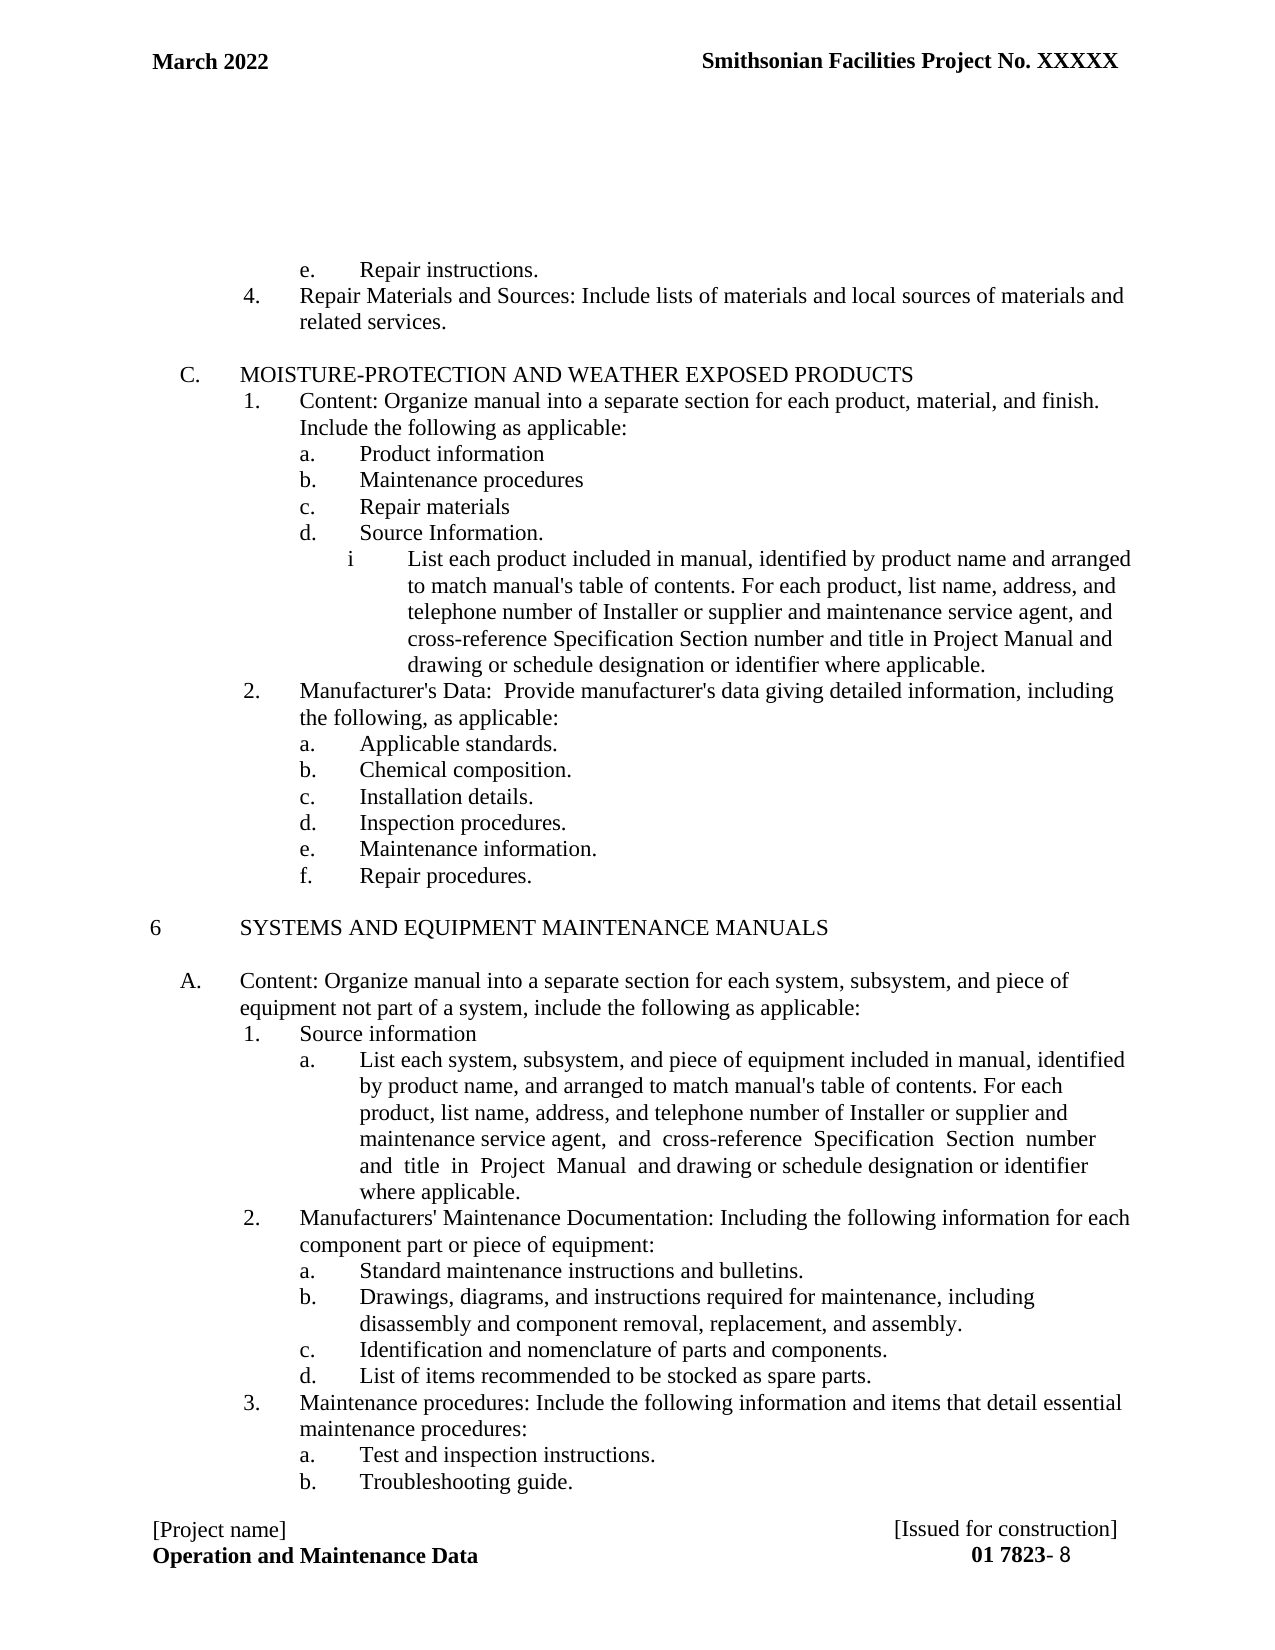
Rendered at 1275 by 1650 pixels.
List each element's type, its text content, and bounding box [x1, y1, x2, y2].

list SYSTEMS AND EQUIPMENT MAINTENANCE MANUALS [149, 914, 1135, 941]
list List each system, subsystem, and piece of equipment included in manual, identified by product name, and arranged to match manual's table of contents. For each product, list name, address, and telephone number of Installer or supplier and maintenance service agent, and cross-reference Specification Section number and title in Project Manual and drawing or schedule designation or identifier where applicable. [299, 1046, 1135, 1204]
list Repair instructions. [299, 256, 1135, 282]
list Maintenance information. [299, 835, 1135, 862]
list Chemical composition. [299, 756, 1135, 783]
list Standard maintenance instructions and bulletins. [299, 1257, 1135, 1283]
list Product information [299, 440, 1135, 466]
list List each product included in manual, identified by product name and arranged to match manual's table of contents. For each product, list name, address, and telephone number of Installer or supplier and maintenance service agent, and cross-reference Specification Section number and title in Project Manual and drawing or schedule designation or identifier where applicable. [347, 546, 1135, 677]
list Content: Organize manual into a separate section for each product, material, and finish. Include the following as applicable: [243, 387, 1135, 440]
list Source Information. [299, 519, 1135, 546]
list Manufacturers' Maintenance Documentation: Including the following information for each component part or piece of equipment: [243, 1204, 1135, 1257]
list Troubleshooting guide. [299, 1468, 1135, 1494]
list Repair Materials and Sources: Include lists of materials and local sources of materials and related services. [243, 282, 1135, 335]
list MOISTURE-PROTECTION AND WEATHER EXPOSED PRODUCTS [179, 361, 1135, 387]
list Test and inspection instructions. [299, 1442, 1135, 1468]
list Maintenance procedures: Include the following information and items that detail essential maintenance procedures: [243, 1389, 1135, 1442]
list Applicable standards. [299, 730, 1135, 756]
list Drawings, diagrams, and instructions required for maintenance, including disassembly and component removal, replacement, and assembly. [299, 1283, 1135, 1336]
list Identification and nomenclature of parts and components. [299, 1336, 1135, 1362]
list Installation details. [299, 783, 1135, 809]
list Repair materials [299, 493, 1135, 519]
list Inspection procedures. [299, 809, 1135, 835]
list Maintenance procedures [299, 466, 1135, 493]
list Repair procedures. [299, 862, 1135, 888]
list List of items recommended to be stocked as spare parts. [299, 1362, 1135, 1389]
list Content: Organize manual into a separate section for each system, subsystem, and piece of equipment not part of a system, include the following as applicable: [179, 967, 1135, 1020]
list Manufacturer's Data: Provide manufacturer's data giving detailed information, including the following, as applicable: [243, 677, 1135, 730]
list Source information [243, 1020, 1135, 1046]
